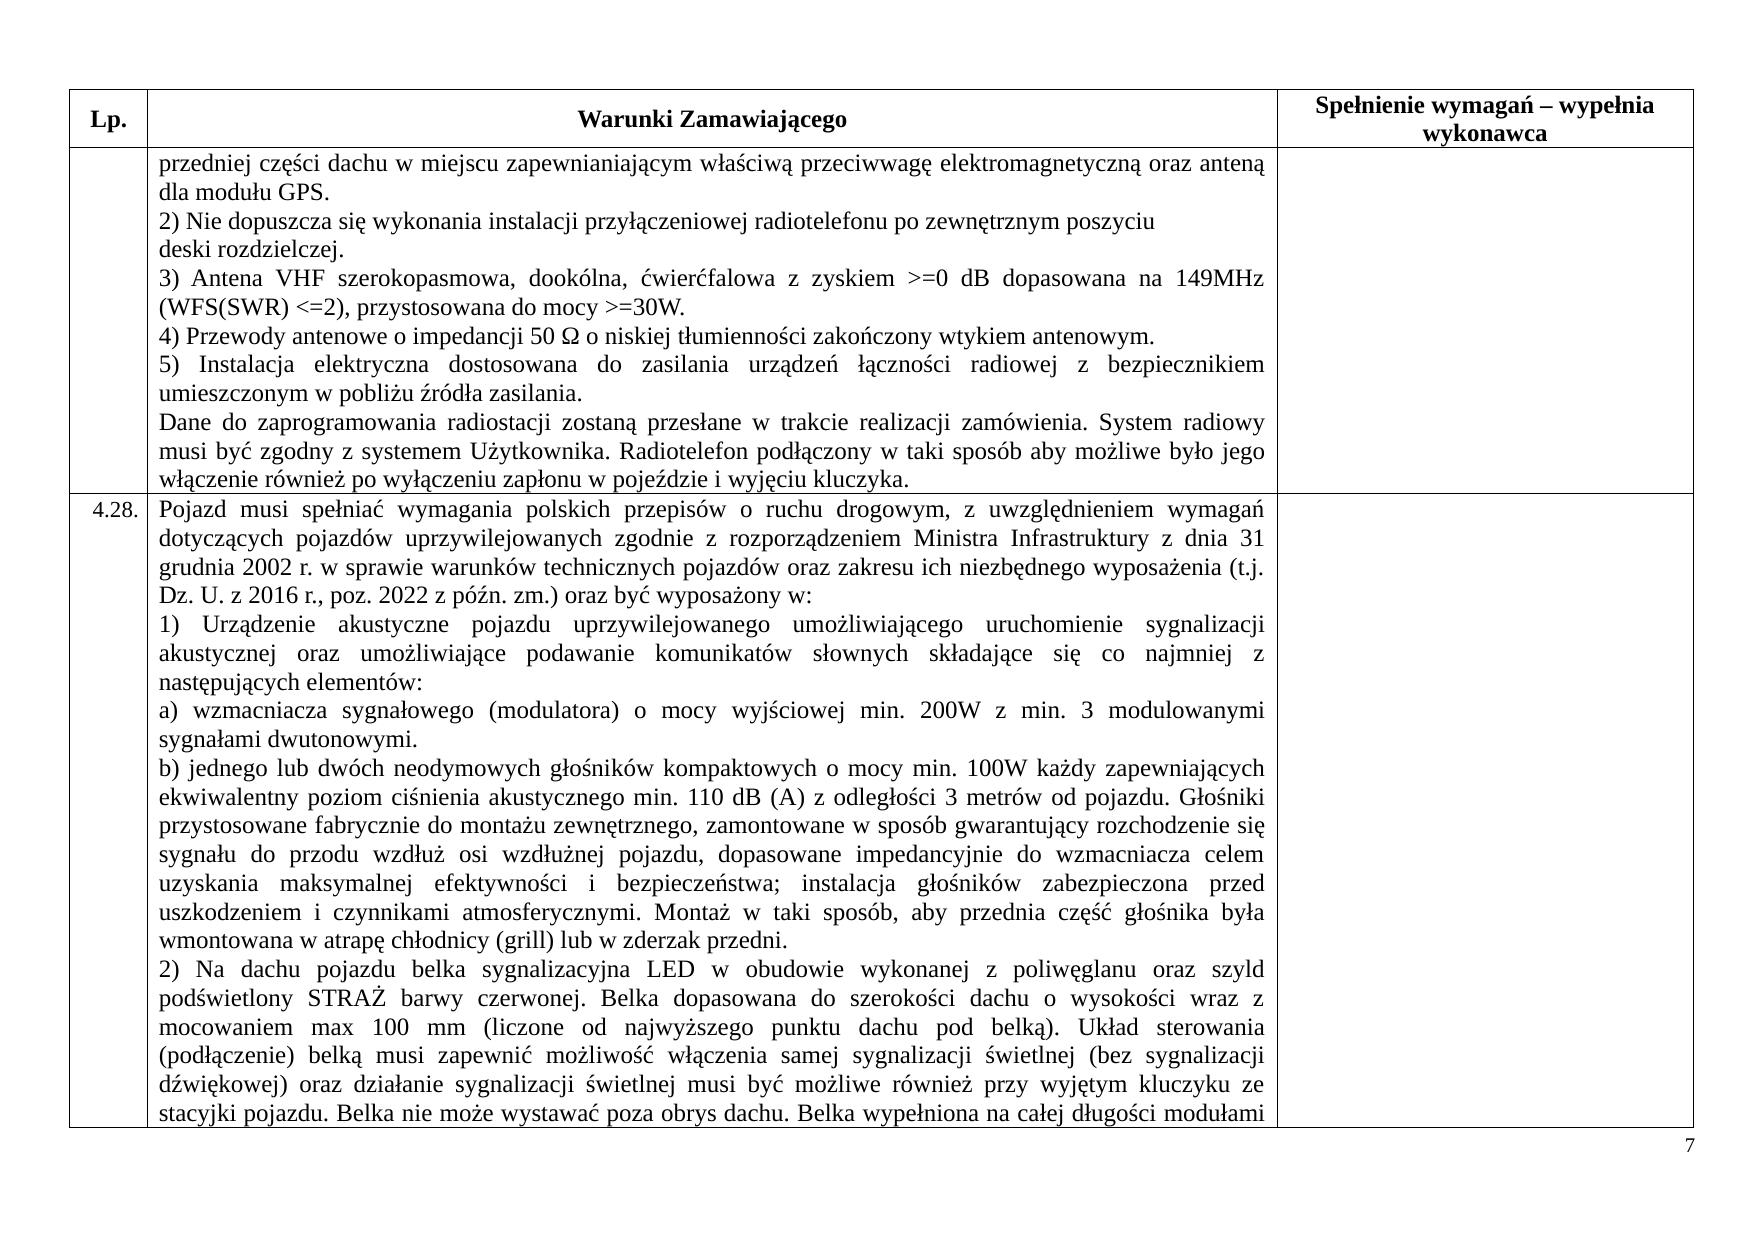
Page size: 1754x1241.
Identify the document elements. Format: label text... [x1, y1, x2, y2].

table_header Spełnienie wymagań – wypełnia wykonawca [1278, 90, 1693, 147]
table_cell [1278, 494, 1693, 1127]
table_header Lp. [70, 90, 147, 147]
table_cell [148, 494, 1277, 1127]
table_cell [148, 148, 1277, 493]
table_cell [1278, 148, 1693, 493]
table_cell [70, 494, 147, 1127]
table_cell [70, 148, 147, 493]
table_header Warunki Zamawiającego [148, 90, 1277, 147]
